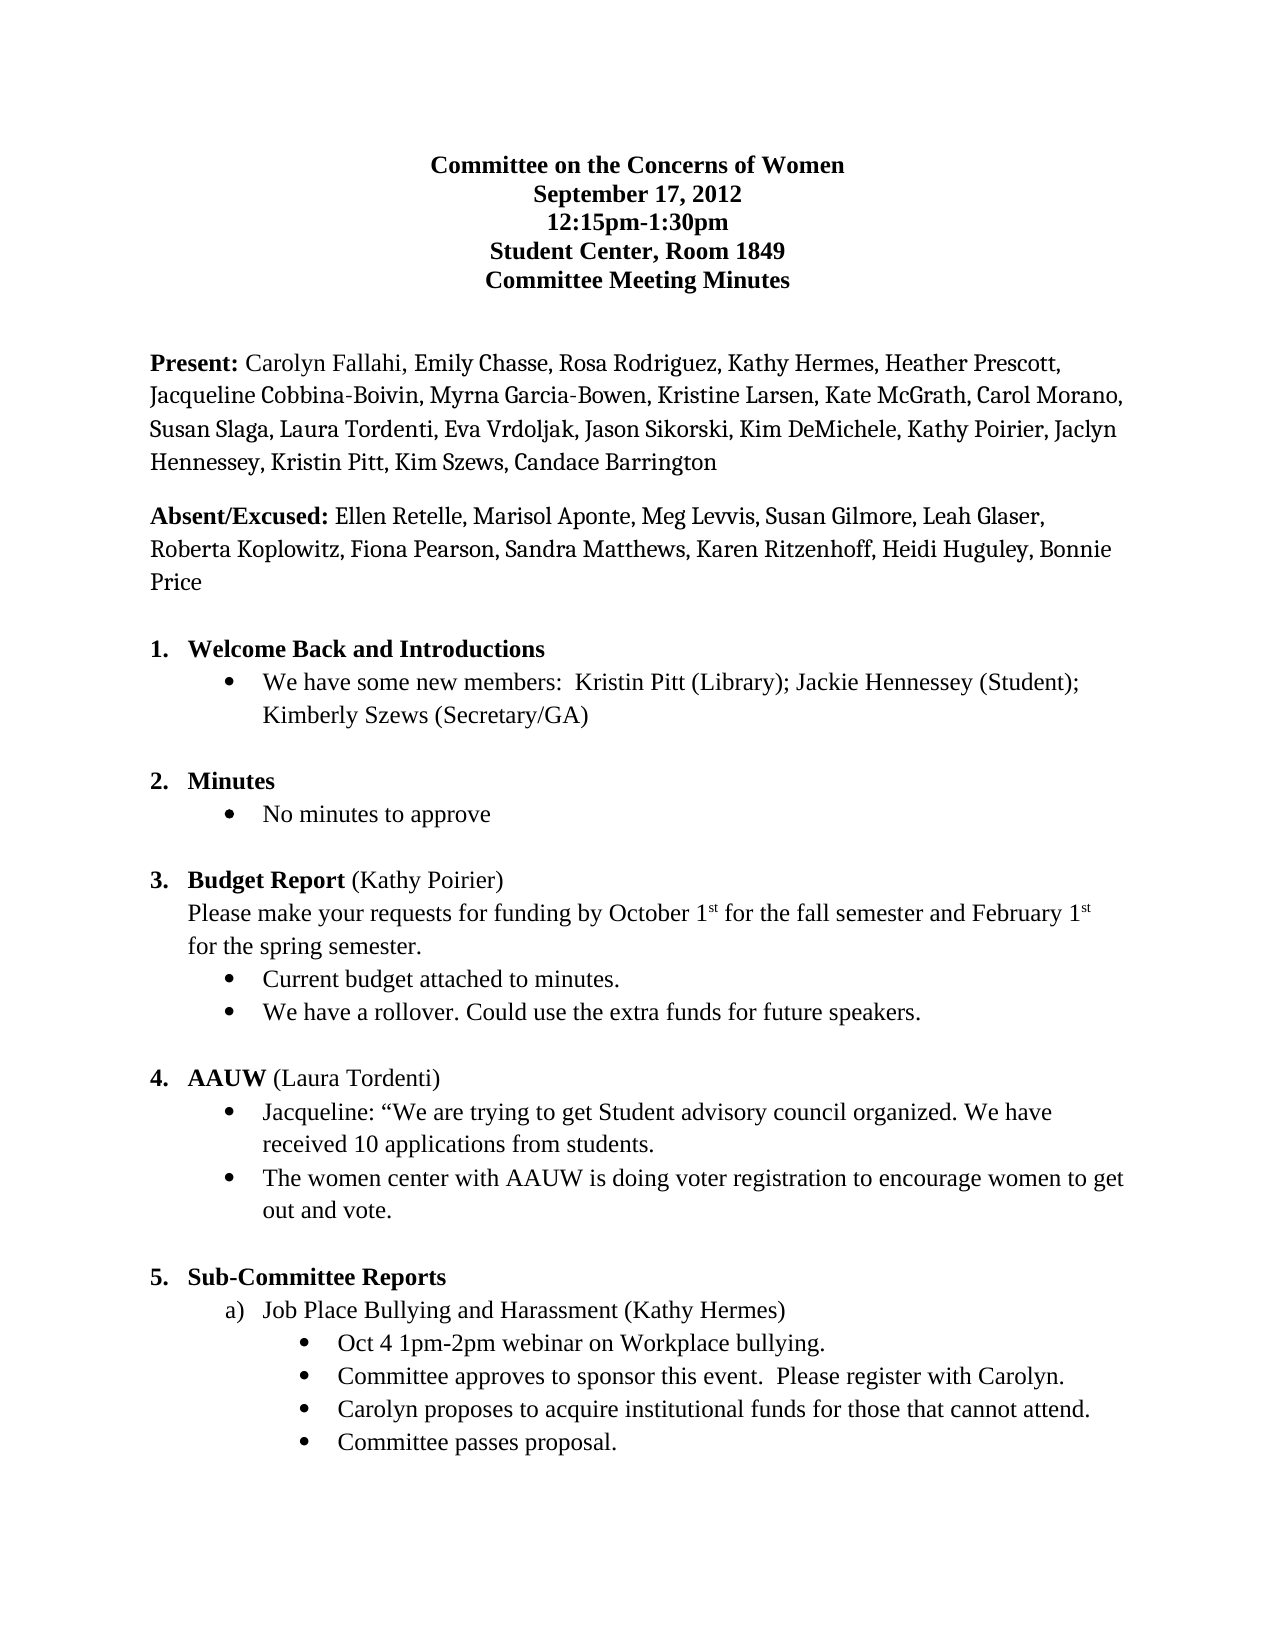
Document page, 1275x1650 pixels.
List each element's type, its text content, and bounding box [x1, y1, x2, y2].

list Budget Report (Kathy Poirier) [150, 865, 1125, 894]
text Committee on the Concerns of Women [150, 150, 1125, 179]
list Current budget attached to minutes. [225, 964, 1125, 993]
list Carolyn proposes to acquire institutional funds for those that cannot attend. [300, 1394, 1125, 1422]
text Student Center, Room 1849 [150, 236, 1125, 265]
list Sub-Committee Reports [150, 1262, 1125, 1290]
list Committee approves to sponsor this event. Please register with Carolyn. [300, 1361, 1125, 1389]
list Oct 4 1pm-2pm webinar on Workplace bullying. [300, 1328, 1125, 1356]
list No minutes to approve [225, 799, 1125, 828]
list Welcome Back and Introductions [150, 634, 1125, 663]
text Committee Meeting Minutes [150, 265, 1125, 294]
list AAUW (Laura Tordenti) [150, 1063, 1125, 1092]
text Absent/Excused: Ellen Retelle, Marisol Aponte, Meg Levvis, Susan Gilmore, Leah Glaser, Roberta Koplowitz, Fiona Pearson, Sandra Matthews, Karen Ritzenhoff, Heidi Huguley, Bonnie Price [150, 501, 1125, 597]
list Job Place Bullying and Harassment (Kathy Hermes) [225, 1295, 1125, 1323]
list We have a rollover. Could use the extra funds for future speakers. [225, 997, 1125, 1026]
text September 17, 2012 [150, 179, 1125, 207]
list Minutes [150, 766, 1125, 795]
text 12:15pm-1:30pm [150, 207, 1125, 236]
list We have some new members: Kristin Pitt (Library); Jackie Hennessey (Student); Kimberly Szews (Secretary/GA) [225, 667, 1125, 729]
list Committee passes proposal. [300, 1427, 1125, 1456]
text Present: Carolyn Fallahi, Emily Chasse, Rosa Rodriguez, Kathy Hermes, Heather Prescott, Jacqueline Cobbina-Boivin, Myrna Garcia-Bowen, Kristine Larsen, Kate McGrath, Carol Morano, Susan Slaga, Laura Tordenti, Eva Vrdoljak, Jason Sikorski, Kim DeMichele, Kathy Poirier, Jaclyn Hennessey, Kristin Pitt, Kim Szews, Candace Barrington [150, 348, 1125, 476]
list The women center with AAUW is doing voter registration to encourage women to get out and vote. [225, 1163, 1125, 1224]
list Jacqueline: “We are trying to get Student advisory council organized. We have received 10 applications from students. [225, 1097, 1125, 1158]
list Please make your requests for funding by October 1st for the fall semester and February 1st for the spring semester. [187, 898, 1125, 960]
